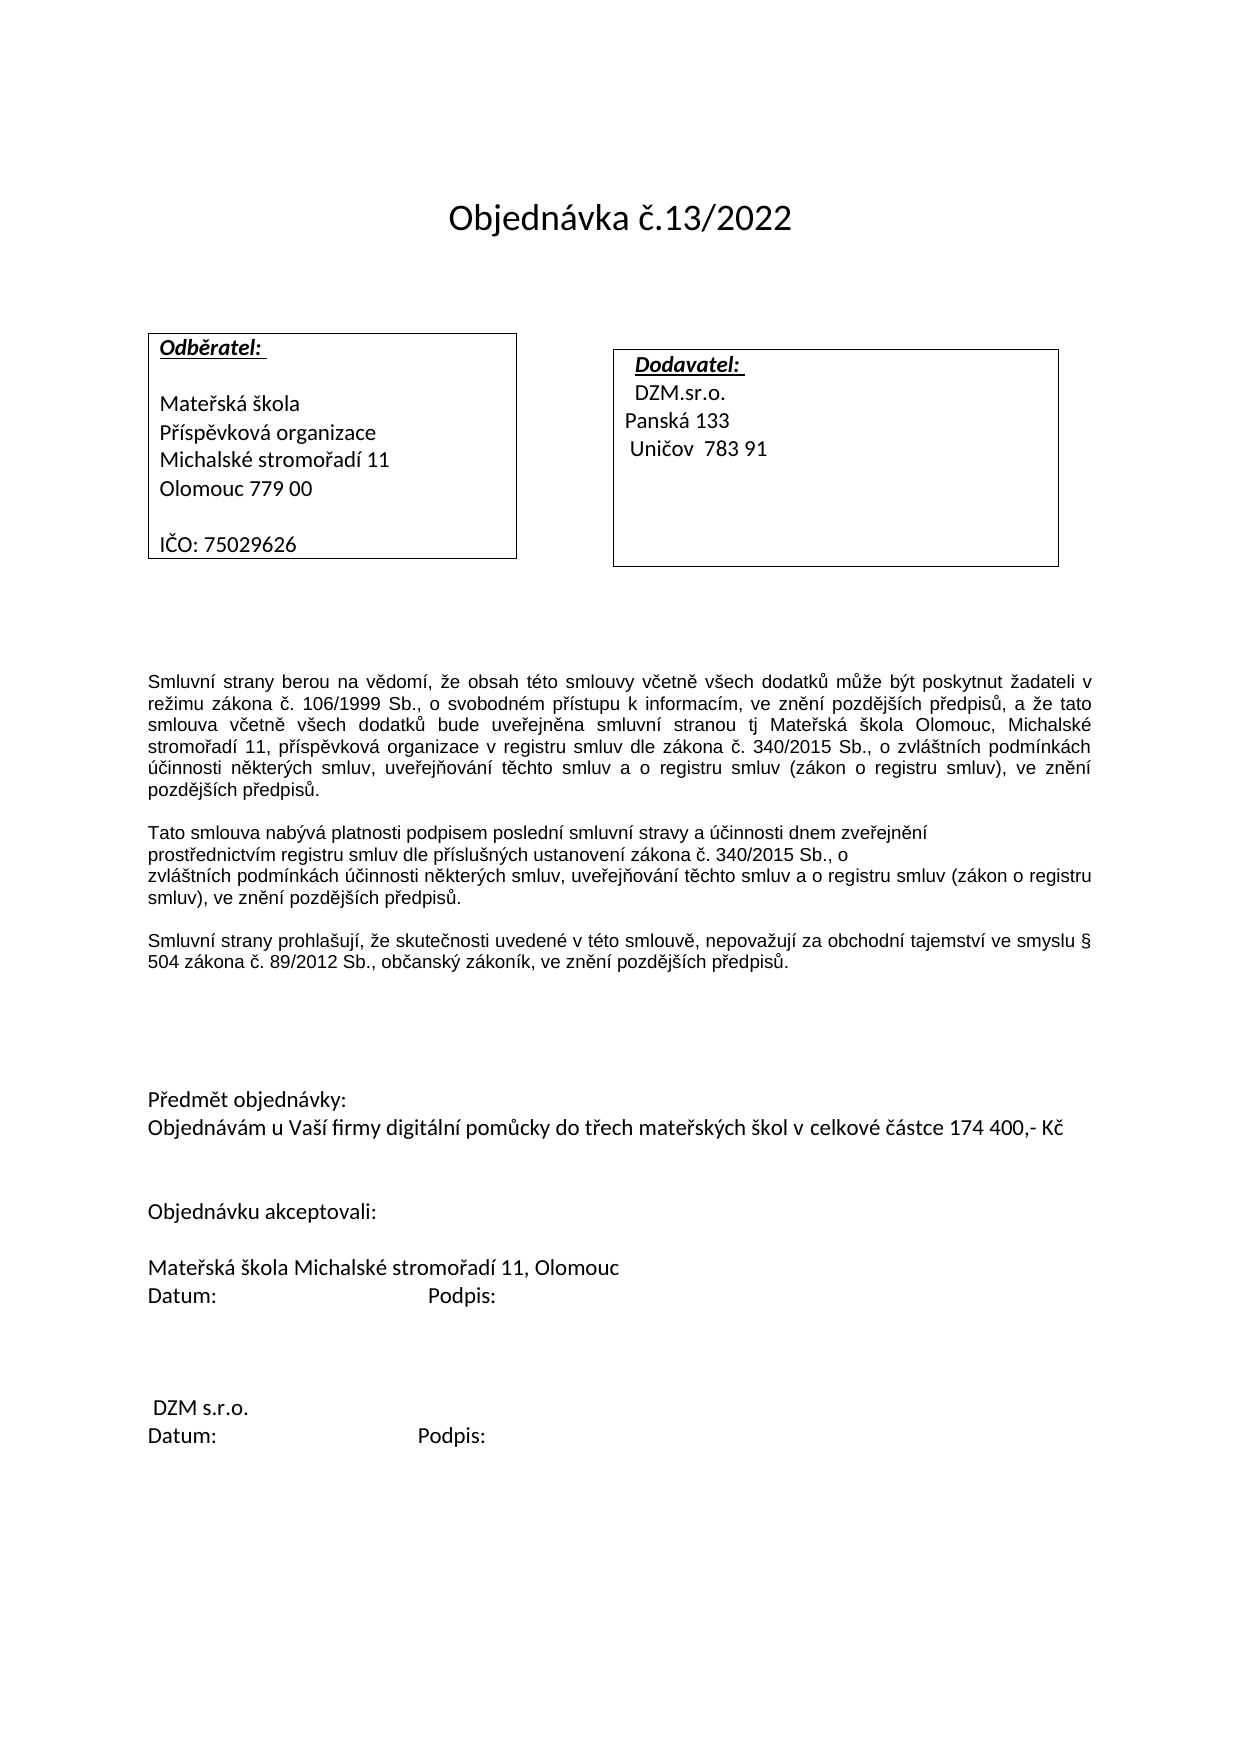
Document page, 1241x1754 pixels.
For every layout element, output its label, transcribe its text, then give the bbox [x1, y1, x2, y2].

text Tato smlouva nabývá platnosti podpisem poslední smluvní stravy a účinnosti dnem zveřejnění [148, 822, 1093, 843]
table_header Odběratel: Mateřská škola Příspěvková organizace Michalské stromořadí 11 Olomouc 779 00 IČO: 75029626 [149, 334, 516, 558]
table_header Dodavatel: DZM.sr.o. Panská 133 Uničov 783 91 [614, 350, 1058, 566]
text Datum: Podpis: [148, 1281, 1093, 1309]
text Objednávám u Vaší firmy digitální pomůcky do třech mateřských škol v celkové částce 174 400,- Kč [148, 1113, 1093, 1141]
text Datum: Podpis: [148, 1421, 1093, 1449]
text Smluvní strany berou na vědomí, že obsah této smlouvy včetně všech dodatků může být poskytnut žadateli v režimu zákona č. 106/1999 Sb., o svobodném přístupu k informacím, ve znění pozdějších předpisů, a že tato smlouva včetně všech dodatků bude uveřejněna smluvní stranou tj Mateřská škola Olomouc, Michalské stromořadí 11, příspěvková organizace v registru smluv dle zákona č. 340/2015 Sb., o zvláštních podmínkách účinnosti některých smluv, uveřejňování těchto smluv a o registru smluv (zákon o registru smluv), ve znění pozdějších předpisů. [148, 671, 1093, 800]
text zvláštních podmínkách účinnosti některých smluv, uveřejňování těchto smluv a o registru smluv (zákon o registru smluv), ve znění pozdějších předpisů. [148, 865, 1093, 908]
text DZM s.r.o. [148, 1393, 1093, 1421]
text Objednávka č.13/2022 [148, 194, 1093, 239]
text Smluvní strany prohlašují, že skutečnosti uvedené v této smlouvě, nepovažují za obchodní tajemství ve smyslu § 504 zákona č. 89/2012 Sb., občanský zákoník, ve znění pozdějších předpisů. [148, 929, 1093, 973]
text Předmět objednávky: [148, 1085, 1093, 1113]
text Mateřská škola Michalské stromořadí 11, Olomouc [148, 1253, 1093, 1281]
text prostřednictvím registru smluv dle příslušných ustanovení zákona č. 340/2015 Sb., o [148, 843, 1093, 865]
text Objednávku akceptovali: [148, 1197, 1093, 1225]
